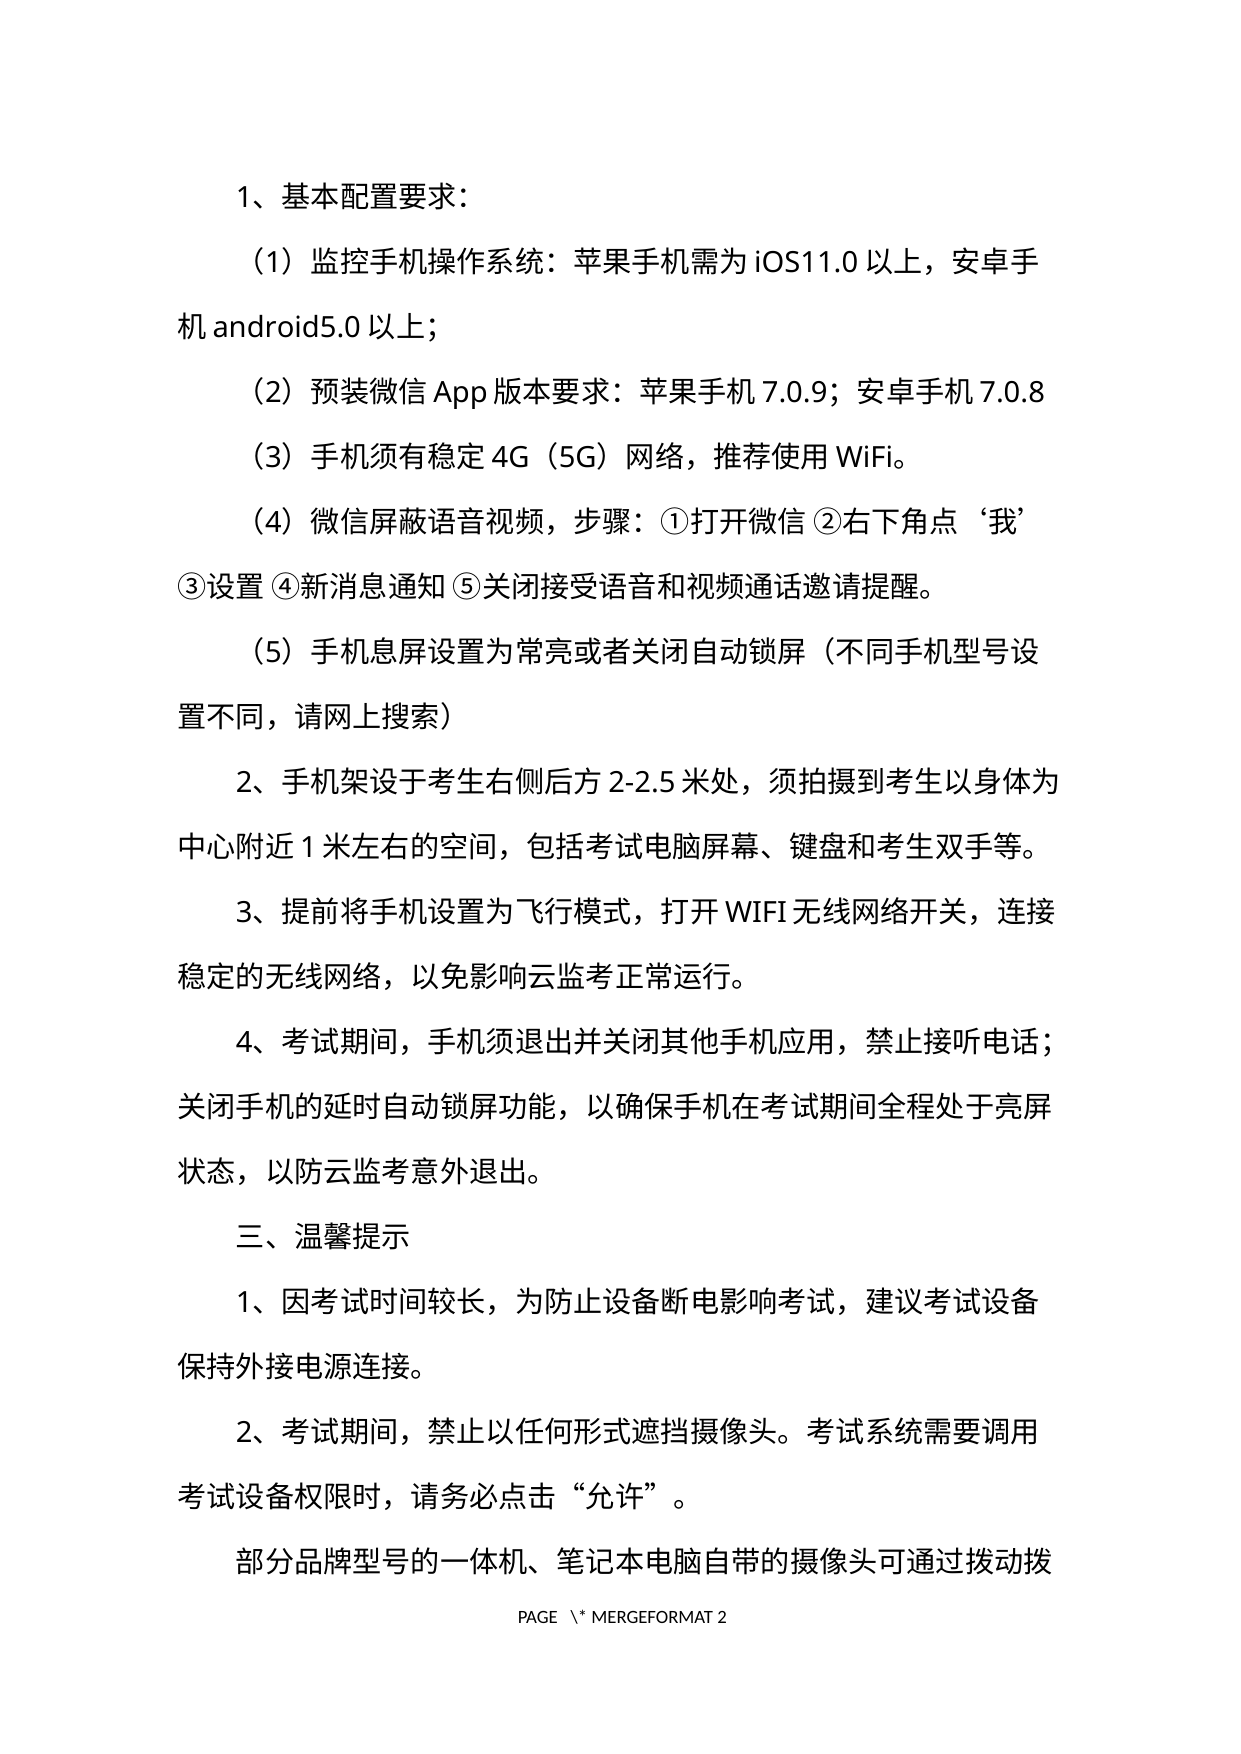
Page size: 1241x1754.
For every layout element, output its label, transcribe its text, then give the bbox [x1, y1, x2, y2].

text （2）预装微信App版本要求：苹果手机7.0.9；安卓手机7.0.8 [177, 357, 1063, 422]
text 3、提前将手机设置为飞行模式，打开WIFI无线网络开关，连接稳定的无线网络，以免影响云监考正常运行。 [177, 877, 1063, 1007]
text 1、因考试时间较长，为防止设备断电影响考试，建议考试设备保持外接电源连接。 [177, 1267, 1063, 1397]
text 2、考试期间，禁止以任何形式遮挡摄像头。考试系统需要调用考试设备权限时，请务必点击“允许”。 [177, 1397, 1063, 1527]
text （3）手机须有稳定4G（5G）网络，推荐使用WiFi。 [177, 422, 1063, 487]
text （4）微信屏蔽语音视频，步骤：①打开微信 ②右下角点‘我’③设置 ④新消息通知 ⑤关闭接受语音和视频通话邀请提醒。 [177, 487, 1063, 617]
text （1）监控手机操作系统：苹果手机需为iOS11.0以上，安卓手机android5.0以上； [177, 227, 1063, 357]
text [177, 1527, 1063, 1592]
text 4、考试期间，手机须退出并关闭其他手机应用，禁止接听电话；关闭手机的延时自动锁屏功能，以确保手机在考试期间全程处于亮屏状态，以防云监考意外退出。 [177, 1007, 1063, 1202]
text 三、温馨提示 [177, 1202, 1063, 1267]
text 1、基本配置要求： [177, 162, 1063, 227]
text 2、手机架设于考生右侧后方2-2.5米处，须拍摄到考生以身体为中心附近1米左右的空间，包括考试电脑屏幕、键盘和考生双手等。 [177, 747, 1063, 877]
text （5）手机息屏设置为常亮或者关闭自动锁屏（不同手机型号设置不同，请网上搜索） [177, 617, 1063, 747]
